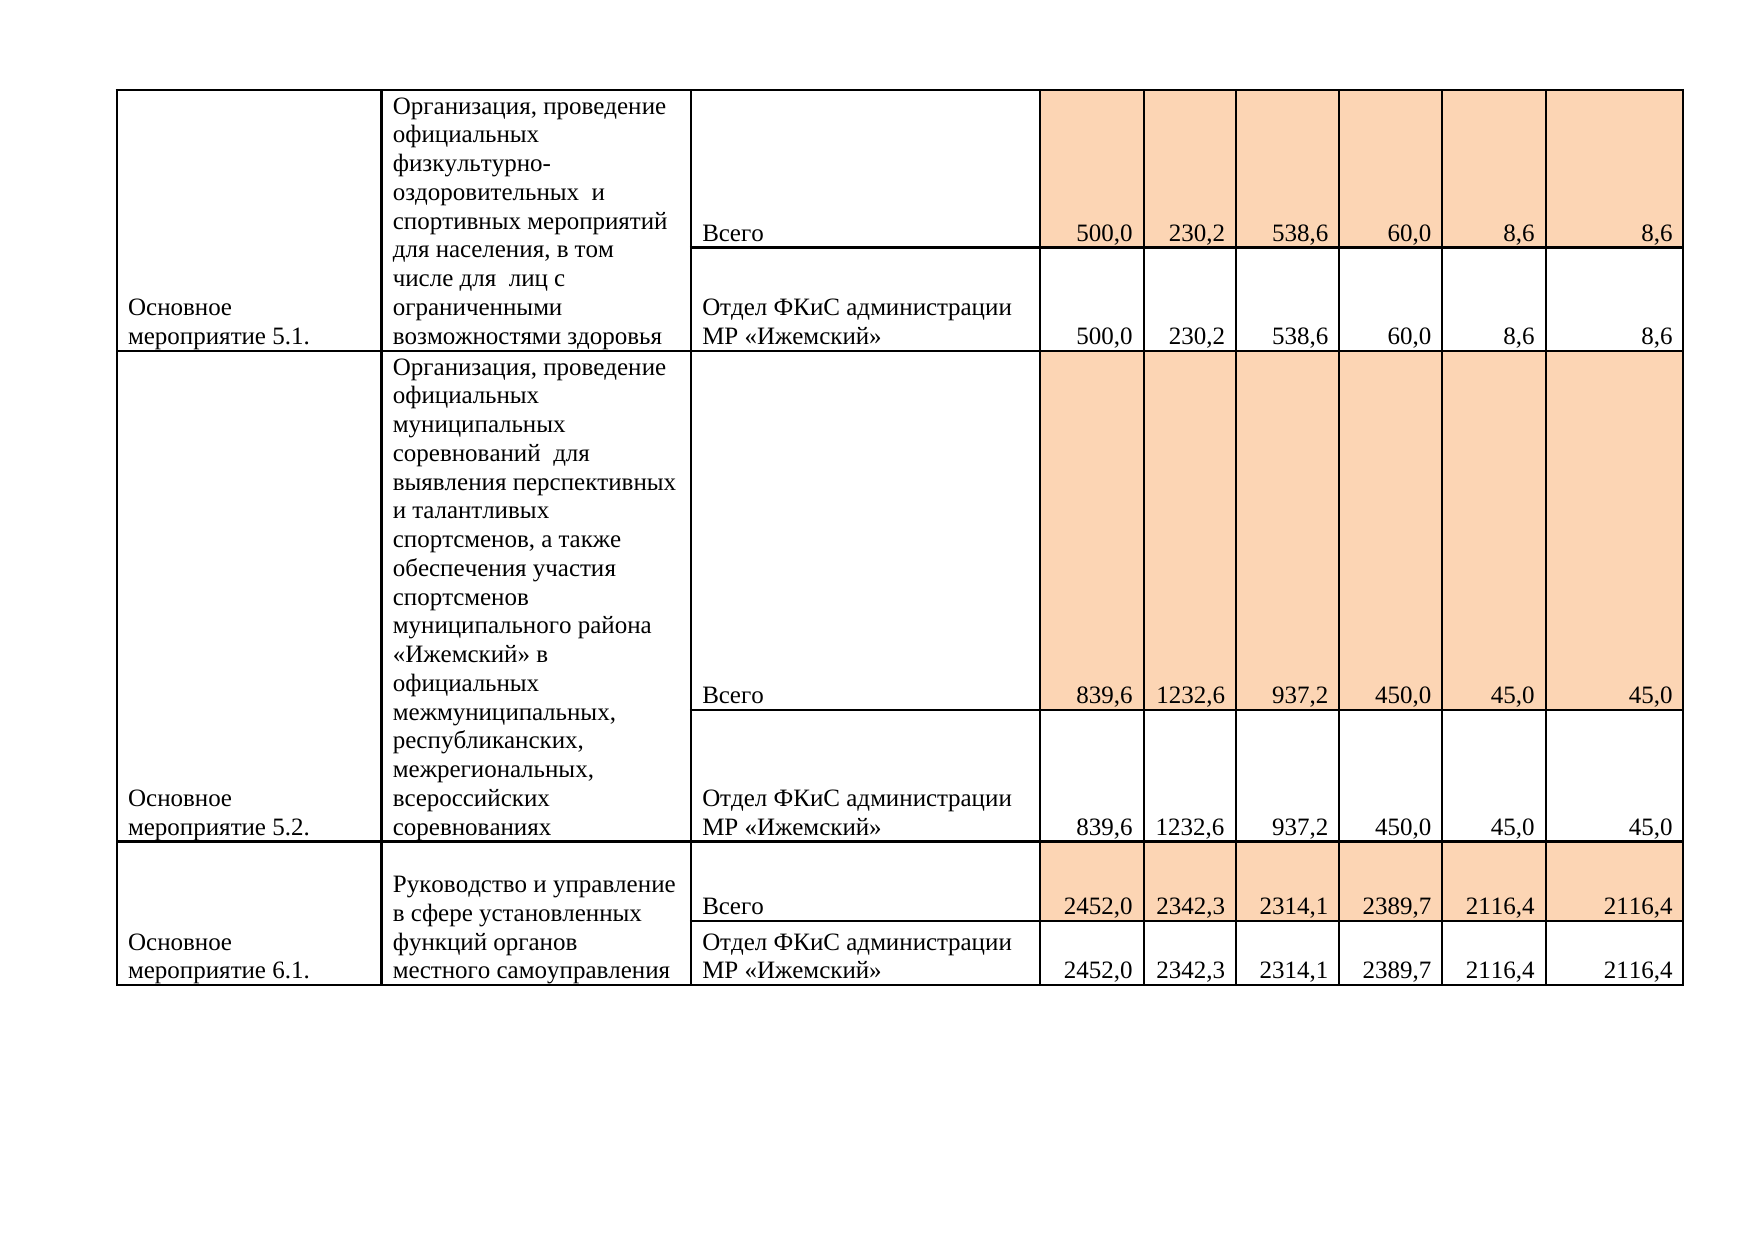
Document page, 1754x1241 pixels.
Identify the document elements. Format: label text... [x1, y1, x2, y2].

table_cell 538,6 [1237, 91, 1338, 246]
table_cell 2314,1 [1237, 922, 1338, 984]
table_cell 937,2 [1237, 352, 1338, 709]
table_cell Отдел ФКиС администрации МР «Ижемский» [692, 922, 1039, 984]
table_cell Основное мероприятие 5.1. [118, 91, 380, 349]
table_cell 2116,4 [1547, 922, 1682, 984]
table_cell 1232,6 [1145, 352, 1235, 709]
table_cell 2342,3 [1145, 922, 1235, 984]
table_cell 2116,4 [1443, 922, 1545, 984]
table_cell 8,6 [1443, 91, 1545, 246]
table_cell Руководство и управление в сфере установленных функций органов местного самоуправления [383, 843, 690, 984]
table_cell 230,2 [1145, 249, 1235, 349]
table_cell Отдел ФКиС администрации МР «Ижемский» [692, 711, 1039, 840]
table_cell Основное мероприятие 5.2. [118, 352, 380, 840]
table_cell 937,2 [1237, 711, 1338, 840]
table_cell 839,6 [1041, 711, 1143, 840]
table_cell 60,0 [1340, 91, 1441, 246]
table_cell Всего [692, 352, 1039, 709]
table_cell 45,0 [1547, 352, 1682, 709]
table_cell Основное мероприятие 6.1. [118, 843, 380, 984]
table_cell 538,6 [1237, 249, 1338, 349]
table_cell Организация, проведение официальных муниципальных соревнований для выявления перспективных и талантливых спортсменов, а также обеспечения участия спортсменов муниципального района «Ижемский» в официальных межмуниципальных, республиканских, межрегиональных, всероссийских соревнованиях [383, 352, 690, 840]
table_cell 500,0 [1041, 249, 1143, 349]
table_cell 2116,4 [1443, 843, 1545, 920]
table_cell 2389,7 [1340, 922, 1441, 984]
table_cell 450,0 [1340, 711, 1441, 840]
table_cell 230,2 [1145, 91, 1235, 246]
table_cell 2452,0 [1041, 922, 1143, 984]
table_cell 8,6 [1443, 249, 1545, 349]
table_cell 1232,6 [1145, 711, 1235, 840]
table_cell 60,0 [1340, 249, 1441, 349]
table_cell Отдел ФКиС администрации МР «Ижемский» [692, 249, 1039, 349]
table_cell 45,0 [1443, 711, 1545, 840]
table_cell Всего [692, 91, 1039, 246]
table_cell 2389,7 [1340, 843, 1441, 920]
table_cell 839,6 [1041, 352, 1143, 709]
table_cell 8,6 [1547, 249, 1682, 349]
table_cell Организация, проведение официальных физкультурно-оздоровительных и спортивных мероприятий для населения, в том числе для лиц с ограниченными возможностями здоровья [383, 91, 690, 349]
table_cell 2452,0 [1041, 843, 1143, 920]
table_cell 2116,4 [1547, 843, 1682, 920]
table_cell 2314,1 [1237, 843, 1338, 920]
table_cell 8,6 [1547, 91, 1682, 246]
table_cell 450,0 [1340, 352, 1441, 709]
table_cell 45,0 [1443, 352, 1545, 709]
table_cell 45,0 [1547, 711, 1682, 840]
table_cell Всего [692, 843, 1039, 920]
table_cell 500,0 [1041, 91, 1143, 246]
table_cell 2342,3 [1145, 843, 1235, 920]
